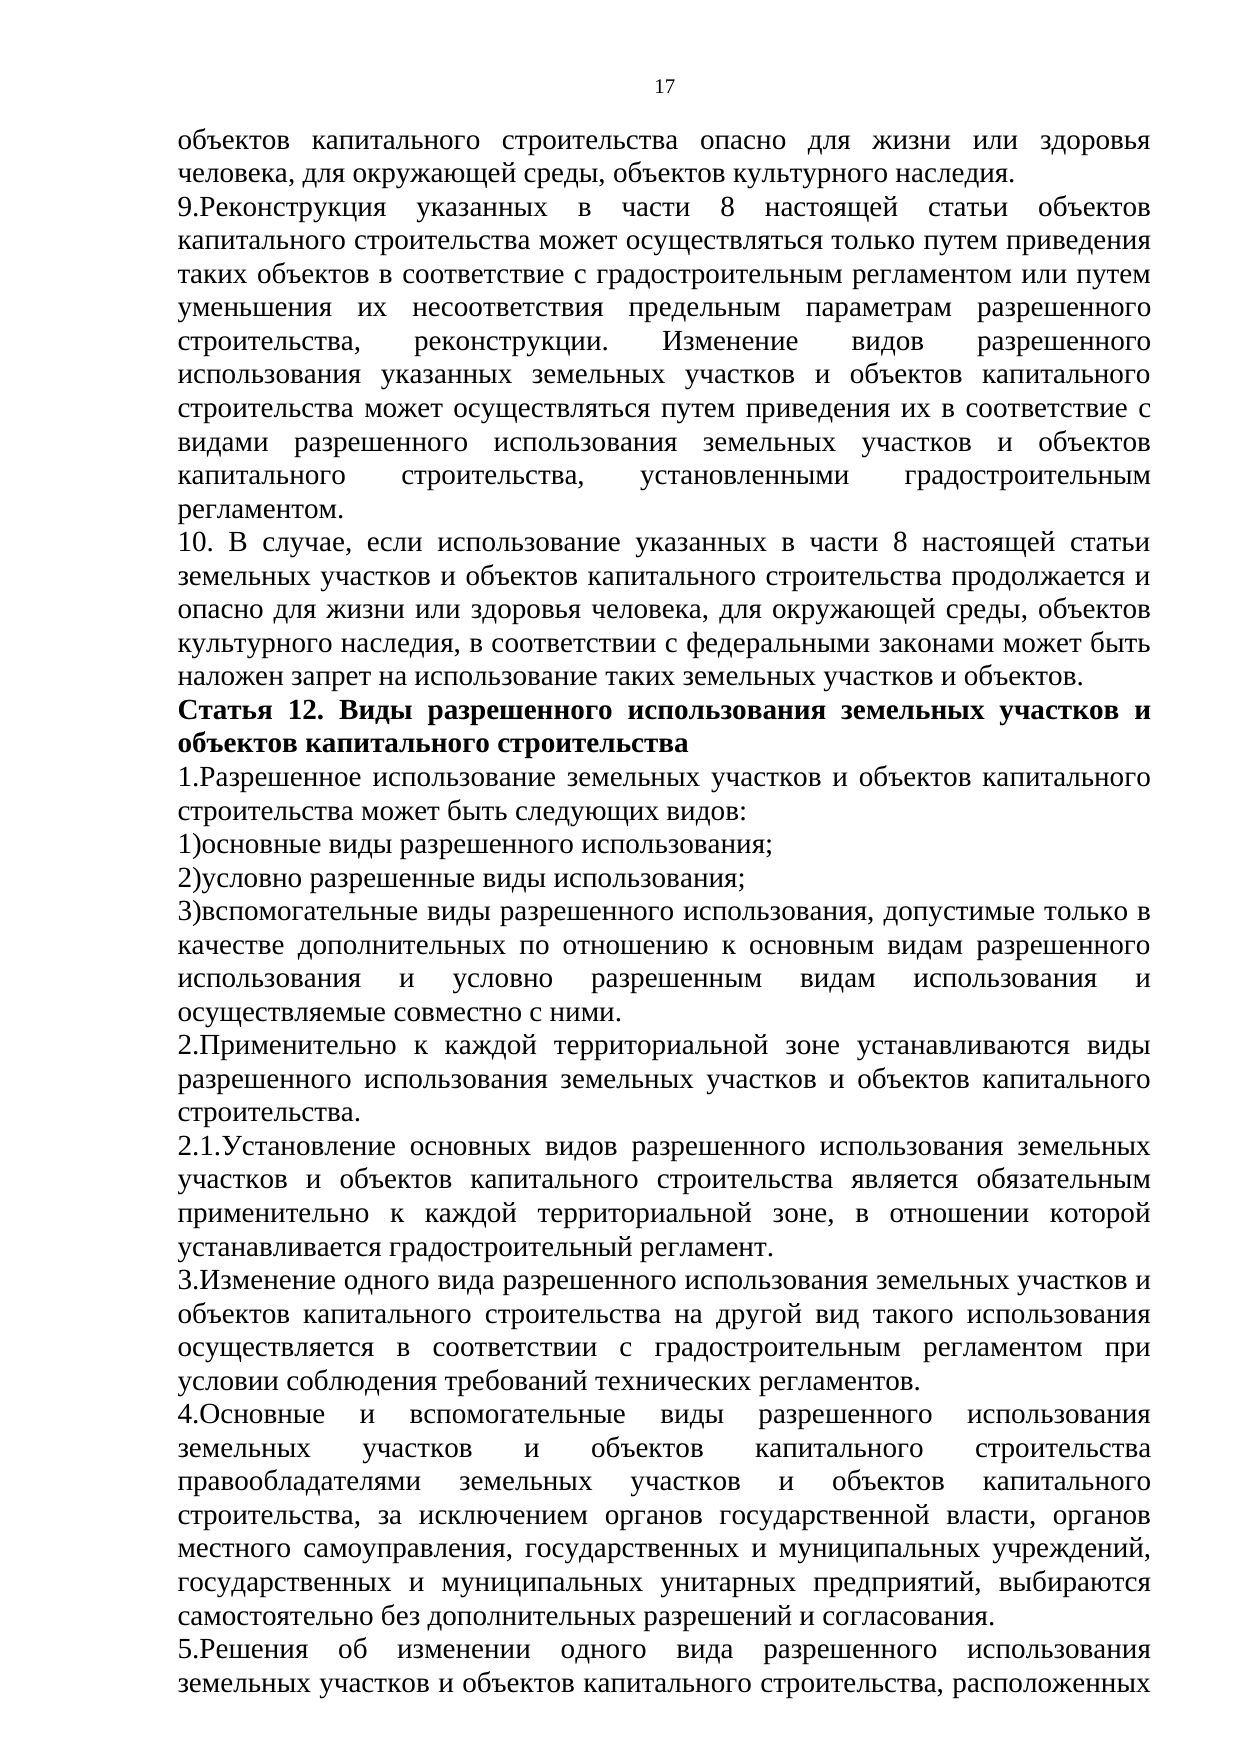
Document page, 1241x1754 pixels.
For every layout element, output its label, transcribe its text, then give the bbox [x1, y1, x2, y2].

text 1)основные виды разрешенного использования; [177, 826, 1152, 860]
text 3)вспомогательные виды разрешенного использования, допустимые только в качестве дополнительных по отношению к основным видам разрешенного использования и условно разрешенным видам использования и осуществляемые совместно с ними. [177, 893, 1152, 1027]
text 2.Применительно к каждой территориальной зоне устанавливаются виды разрешенного использования земельных участков и объектов капитального строительства. [177, 1027, 1152, 1128]
text 4.Основные и вспомогательные виды разрешенного использования земельных участков и объектов капитального строительства правообладателями земельных участков и объектов капитального строительства, за исключением органов государственной власти, органов местного самоуправления, государственных и муниципальных учреждений, государственных и муниципальных унитарных предприятий, выбираются самостоятельно без дополнительных разрешений и согласования. [177, 1396, 1152, 1631]
text 10. В случае, если использование указанных в части 8 настоящей статьи земельных участков и объектов капитального строительства продолжается и опасно для жизни или здоровья человека, для окружающей среды, объектов культурного наследия, в соответствии с федеральными законами может быть наложен запрет на использование таких земельных участков и объектов. [177, 524, 1152, 692]
text Статья 12. Виды разрешенного использования земельных участков и объектов капитального строительства [177, 692, 1152, 759]
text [177, 1631, 1152, 1698]
text 2)условно разрешенные виды использования; [177, 860, 1152, 893]
text 3.Изменение одного вида разрешенного использования земельных участков и объектов капитального строительства на другой вид такого использования осуществляется в соответствии с градостроительным регламентом при условии соблюдения требований технических регламентов. [177, 1262, 1152, 1396]
text 1.Разрешенное использование земельных участков и объектов капитального строительства может быть следующих видов: [177, 759, 1152, 826]
text 2.1.Установление основных видов разрешенного использования земельных участков и объектов капитального строительства является обязательным применительно к каждой территориальной зоне, в отношении которой устанавливается градостроительный регламент. [177, 1128, 1152, 1262]
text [177, 122, 1152, 189]
text 9.Реконструкция указанных в части 8 настоящей статьи объектов капитального строительства может осуществляться только путем приведения таких объектов в соответствие с градостроительным регламентом или путем уменьшения их несоответствия предельным параметрам разрешенного строительства, реконструкции. Изменение видов разрешенного использования указанных земельных участков и объектов капитального строительства может осуществляться путем приведения их в соответствие с видами разрешенного использования земельных участков и объектов капитального строительства, установленными градостроительным регламентом. [177, 189, 1152, 524]
